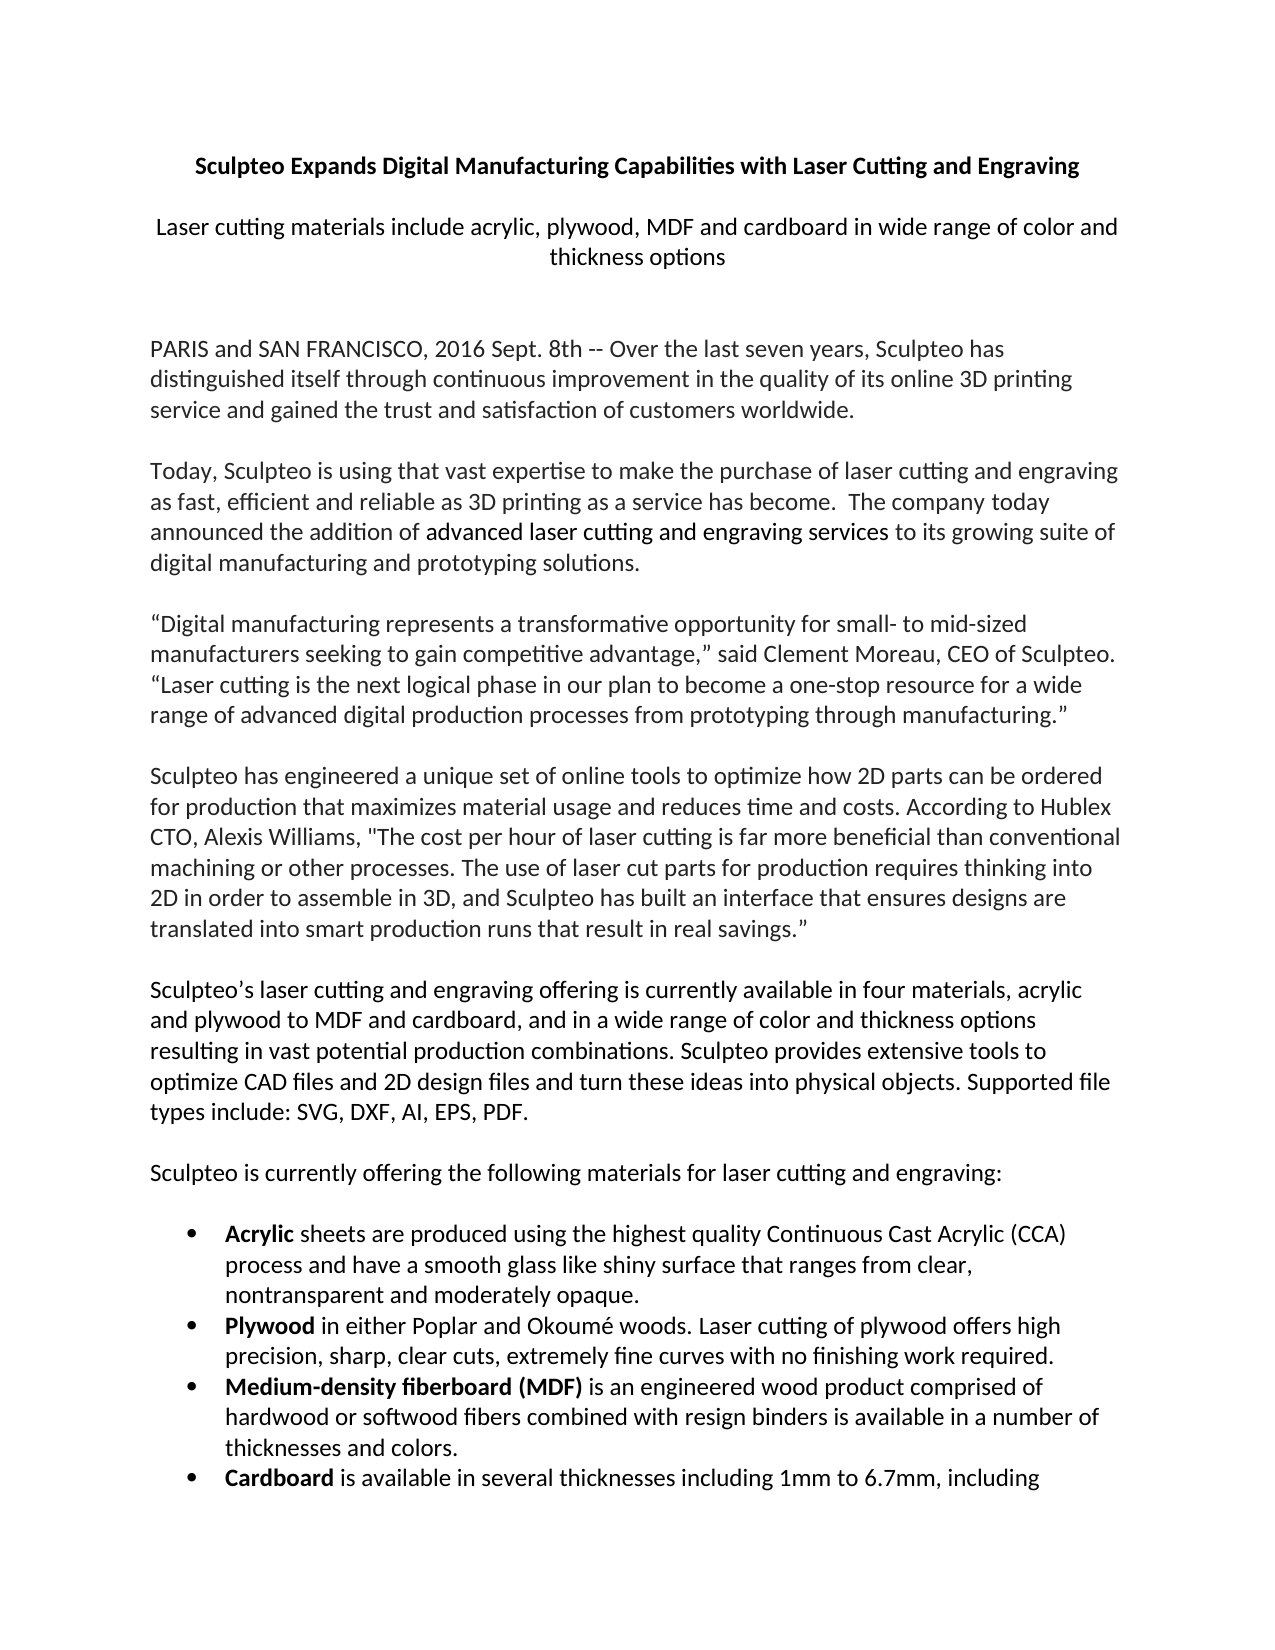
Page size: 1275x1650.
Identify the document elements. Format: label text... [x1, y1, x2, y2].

text Sculpteo’s laser cutting and engraving offering is currently available in four materials, acrylic and plywood to MDF and cardboard, and in a wide range of color and thickness options resulting in vast potential production combinations. Sculpteo provides extensive tools to optimize CAD files and 2D design files and turn these ideas into physical objects. Supported file types include: SVG, DXF, AI, EPS, PDF. [150, 974, 1125, 1127]
text “Digital manufacturing represents a transformative opportunity for small- to mid-sized manufacturers seeking to gain competitive advantage,” said Clement Moreau, CEO of Sculpteo. “Laser cutting is the next logical phase in our plan to become a one-stop resource for a wide range of advanced digital production processes from prototyping through manufacturing.” [150, 608, 1125, 730]
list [187, 1462, 1125, 1493]
list Plywood in either Poplar and Okoumé woods. Laser cutting of plywood offers high precision, sharp, clear cuts, extremely fine curves with no finishing work required. [187, 1310, 1125, 1371]
text Today, Sculpteo is using that vast expertise to make the purchase of laser cutting and engraving as fast, efficient and reliable as 3D printing as a service has become. The company today announced the addition of advanced laser cutting and engraving services to its growing suite of digital manufacturing and prototyping solutions. [150, 455, 1125, 577]
list Medium-density fiberboard (MDF) is an engineered wood product comprised of hardwood or softwood fibers combined with resign binders is available in a number of thicknesses and colors. [187, 1371, 1125, 1462]
text Sculpteo has engineered a unique set of online tools to optimize how 2D parts can be ordered for production that maximizes material usage and reduces time and costs. According to Hublex CTO, Alexis Williams, "The cost per hour of laser cutting is far more beneficial than conventional machining or other processes. The use of laser cut parts for production requires thinking into 2D in order to assemble in 3D, and Sculpteo has built an interface that ensures designs are translated into smart production runs that result in real savings.” [150, 760, 1125, 943]
text Laser cutting materials include acrylic, plywood, MDF and cardboard in wide range of color and thickness options [150, 211, 1125, 272]
text PARIS and SAN FRANCISCO, 2016 Sept. 8th -- Over the last seven years, Sculpteo has distinguished itself through continuous improvement in the quality of its online 3D printing service and gained the trust and satisfaction of customers worldwide. [150, 333, 1125, 425]
text Sculpteo is currently offering the following materials for laser cutting and engraving: [150, 1157, 1125, 1188]
text Sculpteo Expands Digital Manufacturing Capabilities with Laser Cutting and Engraving [150, 150, 1125, 181]
list Acrylic sheets are produced using the highest quality Continuous Cast Acrylic (CCA) process and have a smooth glass like shiny surface that ranges from clear, nontransparent and moderately opaque. [187, 1218, 1125, 1310]
